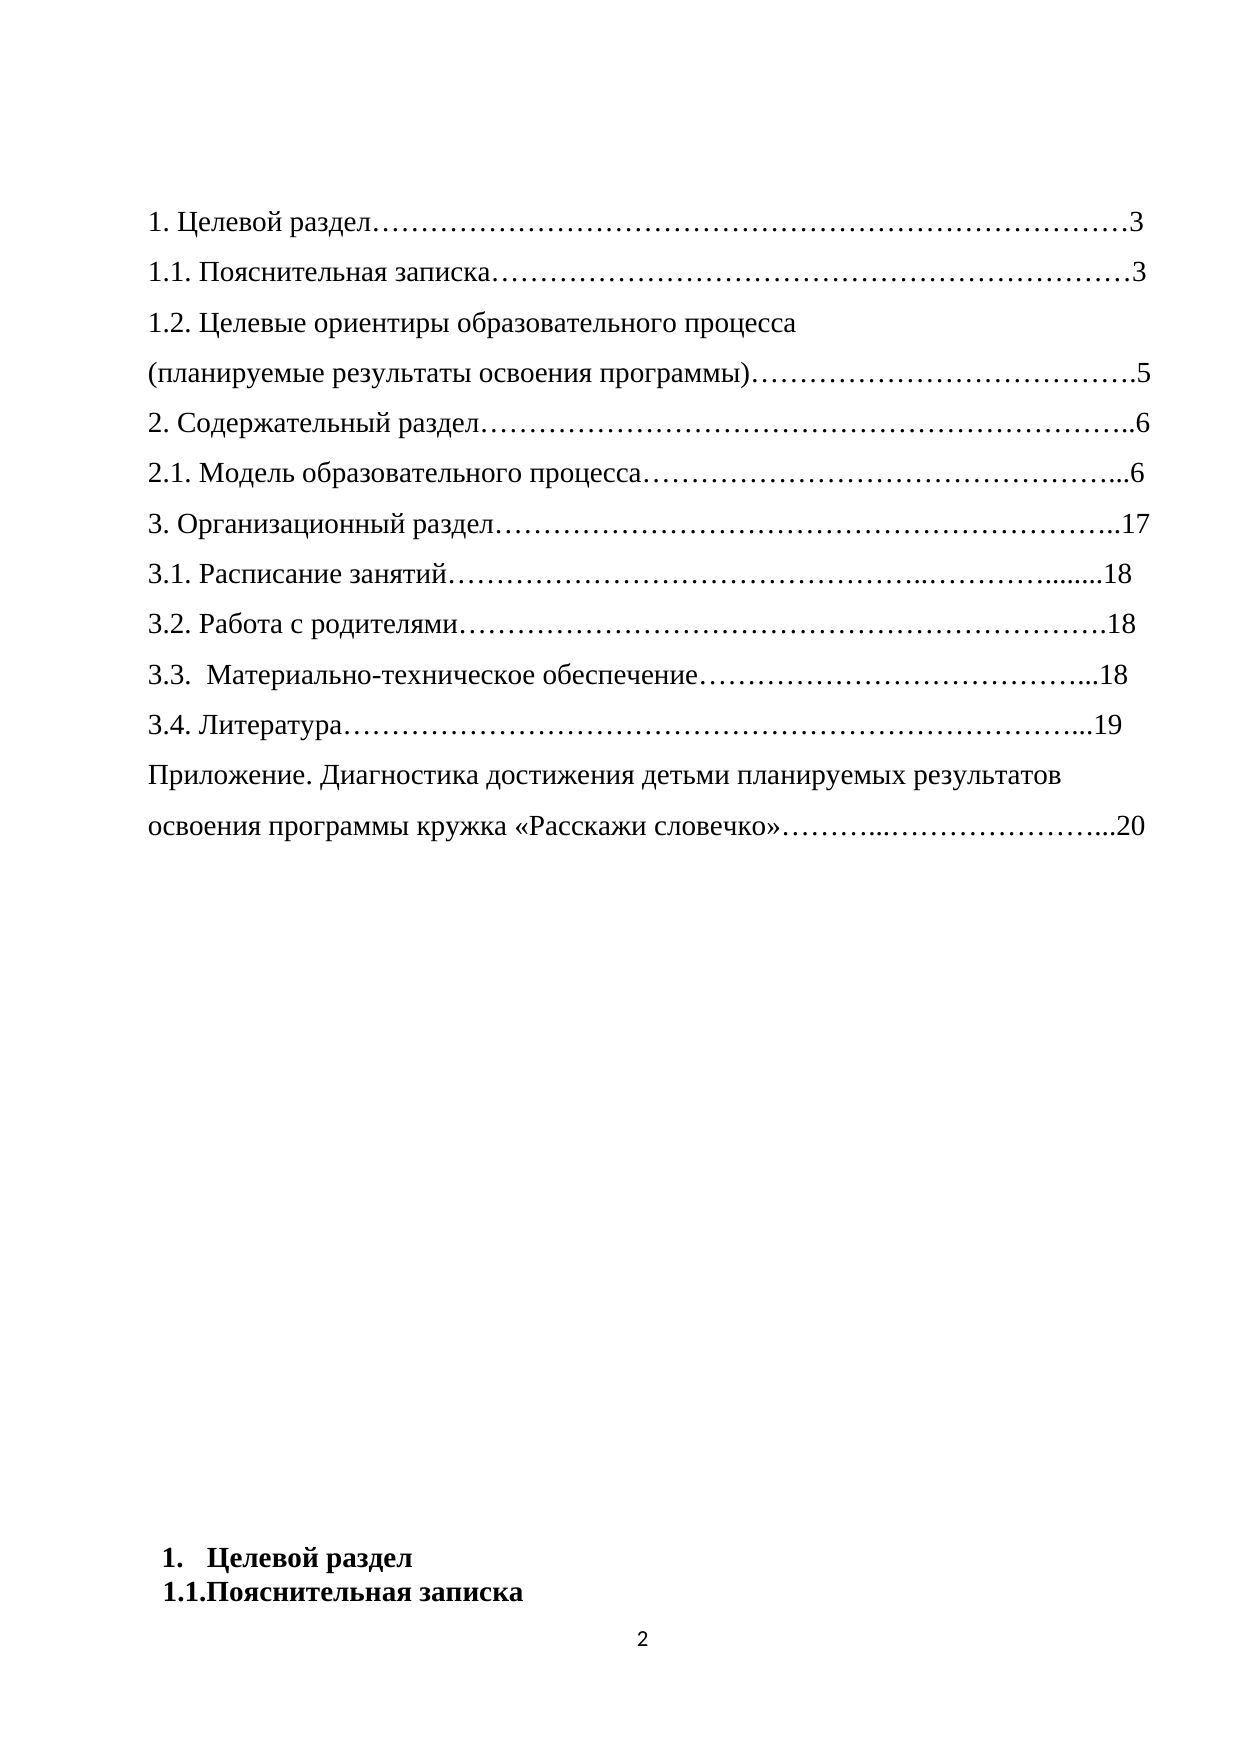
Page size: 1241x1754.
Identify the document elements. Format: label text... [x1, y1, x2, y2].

text 3.4. Литература…………………………………………………………………...19 [148, 707, 1152, 741]
text (планируемые результаты освоения программы)………………………………….5 [148, 355, 1152, 388]
text 1.1. Пояснительная записка…………………………………………………………3 [148, 254, 1152, 288]
text 3.1. Расписание занятий…………………………………………..…………........18 [148, 556, 1152, 590]
list Целевой раздел [161, 1540, 1152, 1574]
text 3.2. Работа с родителями………………………………………………………….18 [148, 607, 1152, 640]
text 3. Организационный раздел………………………………………………………..17 [148, 506, 1152, 539]
text 3.3. Материально-техническое обеспечение…………………………………...18 [148, 657, 1152, 690]
text 2.1. Модель образовательного процесса…………………………………………...6 [148, 456, 1152, 489]
text 1.1.Пояснительная записка [162, 1574, 1152, 1607]
text 2. Содержательный раздел…………………………………………………………..6 [148, 405, 1152, 439]
text Приложение. Диагностика достижения детьми планируемых результатов освоения программы кружка «Расскажи словечко»………...…………………...20 [148, 757, 1152, 841]
text 1. Целевой раздел……………………………………………………………………3 [148, 204, 1152, 238]
text 1.2. Целевые ориентиры образовательного процесса [148, 305, 1152, 338]
